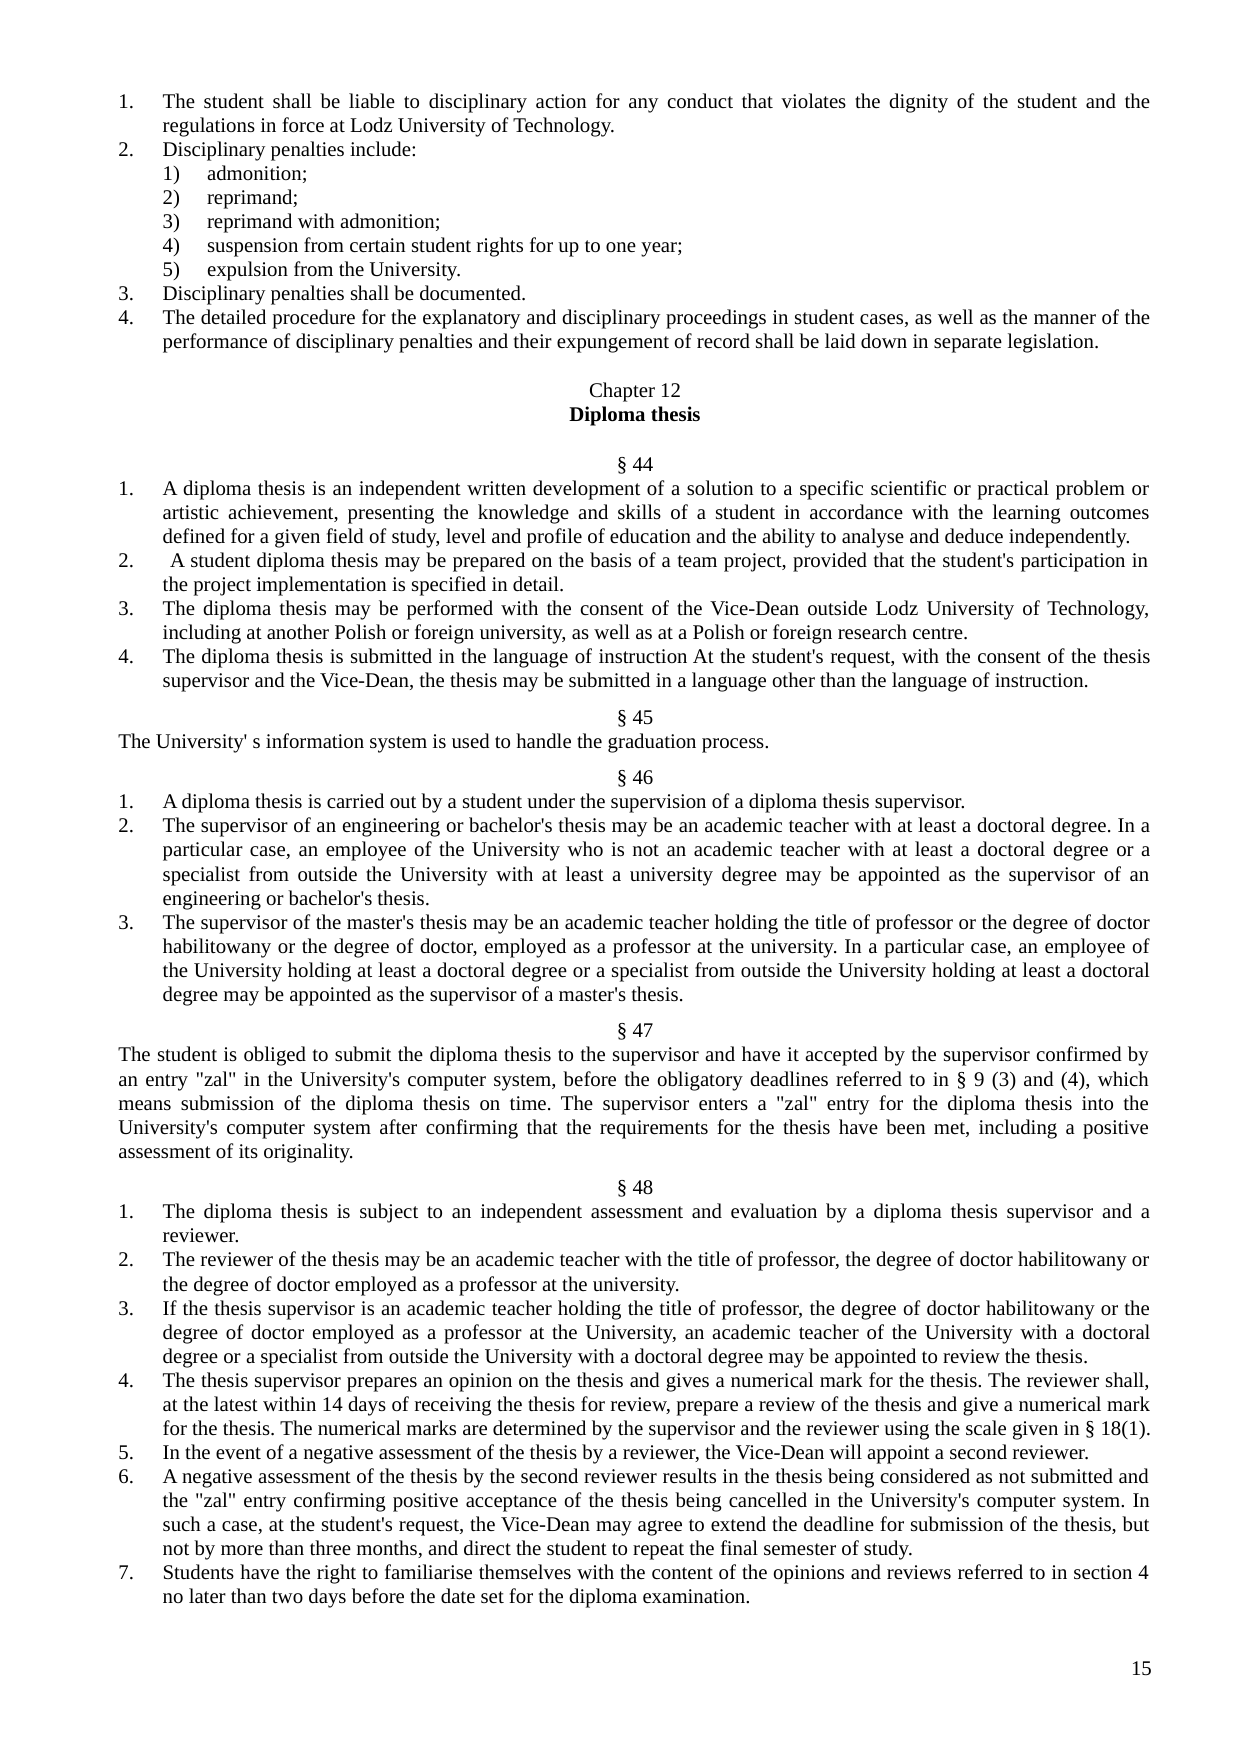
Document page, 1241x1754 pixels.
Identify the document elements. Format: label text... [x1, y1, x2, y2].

text 4. The diploma thesis is submitted in the language of instruction At the student's request, with the consent of the thesis supervisor and the Vice-Dean, the thesis may be submitted in a language other than the language of instruction. [118, 644, 1152, 692]
text 3) reprimand with admonition; [162, 209, 1152, 233]
text 5. In the event of a negative assessment of the thesis by a reviewer, the Vice-Dean will appoint a second reviewer. [118, 1440, 1152, 1464]
text 6. A negative assessment of the thesis by the second reviewer results in the thesis being considered as not submitted and the "zal" entry confirming positive acceptance of the thesis being cancelled in the University's computer system. In such a case, at the student's request, the Vice-Dean may agree to extend the deadline for submission of the thesis, but not by more than three months, and direct the student to repeat the final semester of study. [118, 1464, 1152, 1560]
text 2. The reviewer of the thesis may be an academic teacher with the title of professor, the degree of doctor habilitowany or the degree of doctor employed as a professor at the university. [118, 1247, 1152, 1296]
text The University' s information system is used to handle the graduation process. [118, 729, 1152, 753]
text 3. The diploma thesis may be performed with the consent of the Vice-Dean outside Lodz University of Technology, including at another Polish or foreign university, as well as at a Polish or foreign research centre. [118, 596, 1152, 644]
text § 48 [118, 1175, 1152, 1199]
text 4. The thesis supervisor prepares an opinion on the thesis and gives a numerical mark for the thesis. The reviewer shall, at the latest within 14 days of receiving the thesis for review, prepare a review of the thesis and give a numerical mark for the thesis. The numerical marks are determined by the supervisor and the reviewer using the scale given in § 18(1). [118, 1368, 1152, 1440]
text The student is obliged to submit the diploma thesis to the supervisor and have it accepted by the supervisor confirmed by an entry "zal" in the University's computer system, before the obligatory deadlines referred to in § 9 (3) and (4), which means submission of the diploma thesis on time. The supervisor enters a "zal" entry for the diploma thesis into the University's computer system after confirming that the requirements for the thesis have been met, including a positive assessment of its originality. [118, 1042, 1152, 1163]
text 3. The supervisor of the master's thesis may be an academic teacher holding the title of professor or the degree of doctor habilitowany or the degree of doctor, employed as a professor at the university. In a particular case, an employee of the University holding at least a doctoral degree or a specialist from outside the University holding at least a doctoral degree may be appointed as the supervisor of a master's thesis. [118, 909, 1152, 1006]
text 7. Students have the right to familiarise themselves with the content of the opinions and reviews referred to in section 4 no later than two days before the date set for the diploma examination. [118, 1560, 1152, 1608]
text 1. A diploma thesis is carried out by a student under the supervision of a diploma thesis supervisor. [118, 789, 1152, 813]
text 4) suspension from certain student rights for up to one year; [162, 233, 1152, 257]
text 3. If the thesis supervisor is an academic teacher holding the title of professor, the degree of doctor habilitowany or the degree of doctor employed as a professor at the University, an academic teacher of the University with a doctoral degree or a specialist from outside the University with a doctoral degree may be appointed to review the thesis. [118, 1296, 1152, 1368]
text Diploma thesis [118, 402, 1152, 426]
text Chapter 12 [118, 378, 1152, 402]
text 3. Disciplinary penalties shall be documented. [118, 281, 1152, 305]
text 1. The diploma thesis is subject to an independent assessment and evaluation by a diploma thesis supervisor and a reviewer. [118, 1199, 1152, 1247]
text 1) admonition; [162, 161, 1152, 185]
text § 46 [118, 765, 1152, 789]
text 2) reprimand; [162, 185, 1152, 209]
text 4. The detailed procedure for the explanatory and disciplinary proceedings in student cases, as well as the manner of the performance of disciplinary penalties and their expungement of record shall be laid down in separate legislation. [118, 305, 1152, 353]
text 5) expulsion from the University. [162, 257, 1152, 281]
text 2. A student diploma thesis may be prepared on the basis of a team project, provided that the student's participation in the project implementation is specified in detail. [118, 548, 1152, 596]
text § 45 [118, 704, 1152, 729]
text § 47 [118, 1018, 1152, 1042]
text § 44 [118, 451, 1152, 476]
text 2. The supervisor of an engineering or bachelor's thesis may be an academic teacher with at least a doctoral degree. In a particular case, an employee of the University who is not an academic teacher with at least a doctoral degree or a specialist from outside the University with at least a university degree may be appointed as the supervisor of an engineering or bachelor's thesis. [118, 813, 1152, 909]
text 1. The student shall be liable to disciplinary action for any conduct that violates the dignity of the student and the regulations in force at Lodz University of Technology. [118, 89, 1152, 137]
text 2. Disciplinary penalties include: [118, 137, 1152, 161]
text 1. A diploma thesis is an independent written development of a solution to a specific scientific or practical problem or artistic achievement, presenting the knowledge and skills of a student in accordance with the learning outcomes defined for a given field of study, level and profile of education and the ability to analyse and deduce independently. [118, 476, 1152, 548]
